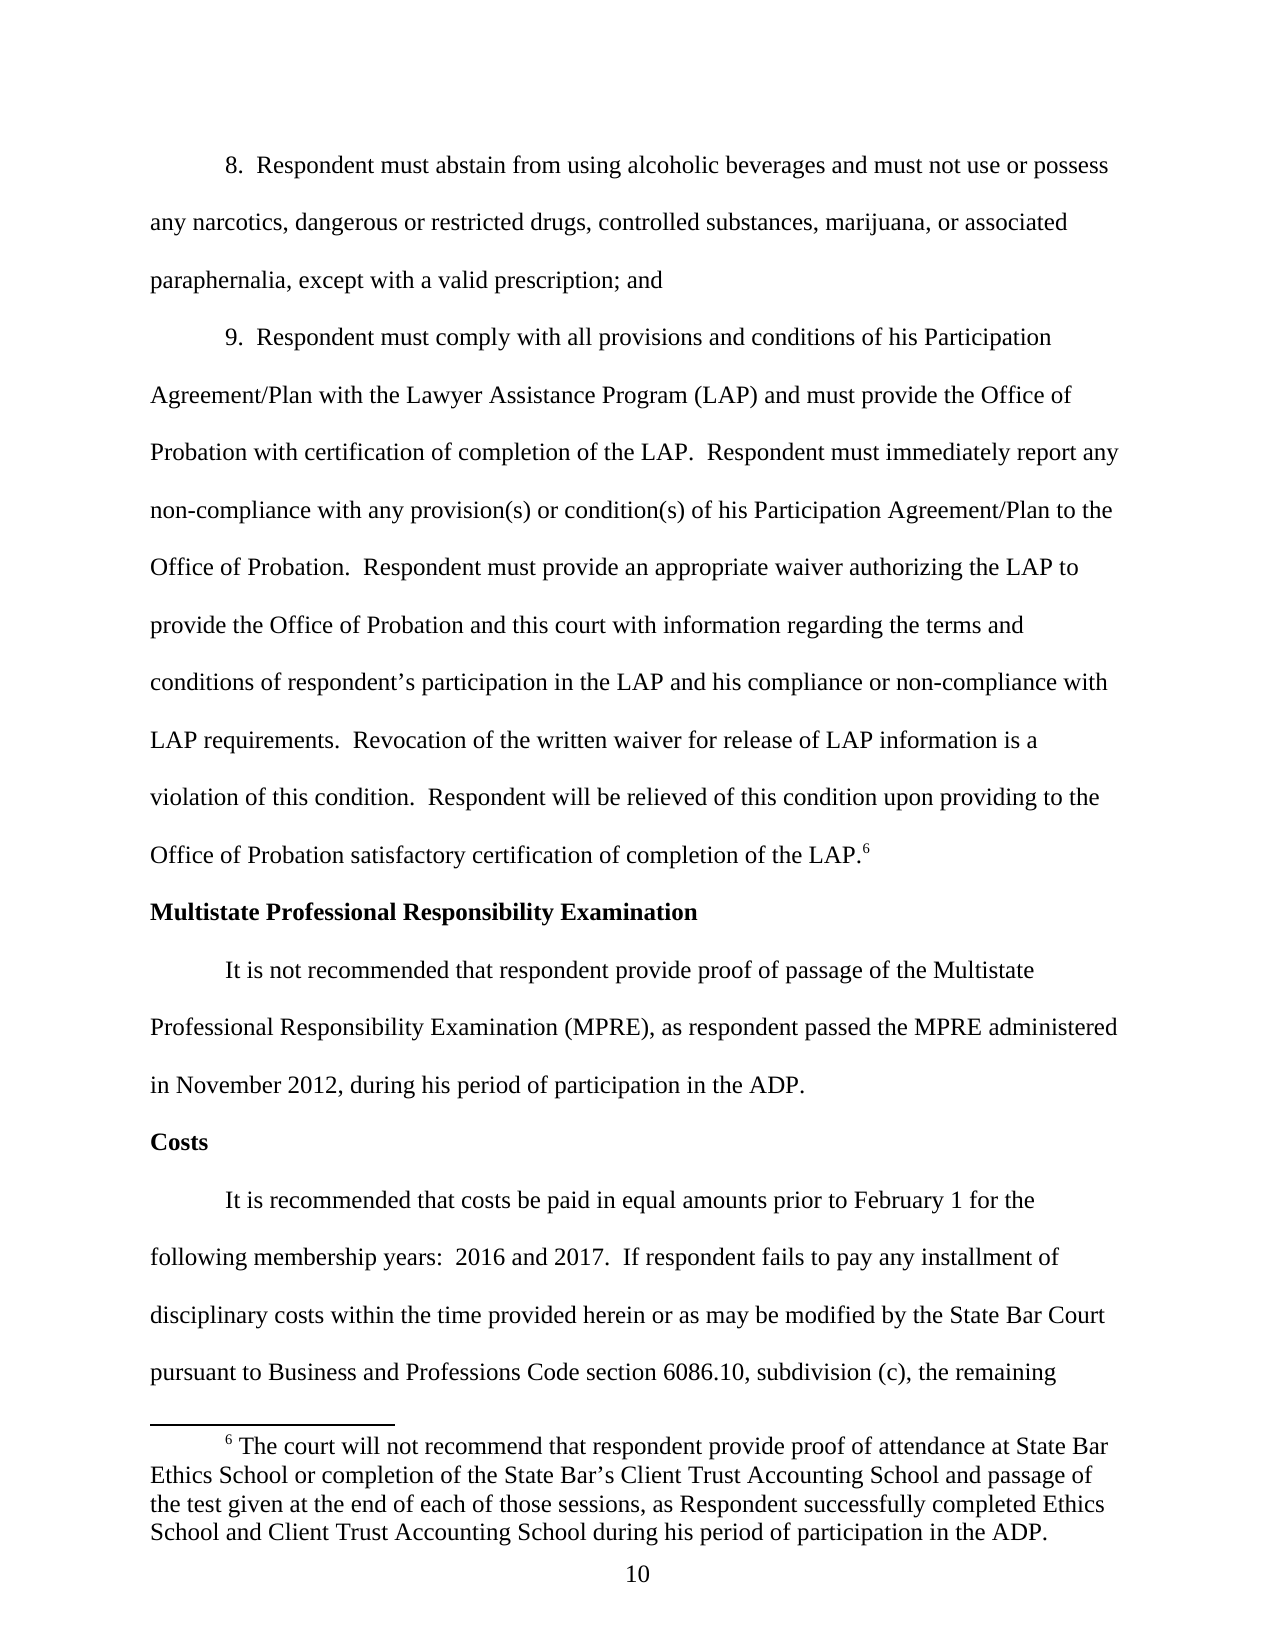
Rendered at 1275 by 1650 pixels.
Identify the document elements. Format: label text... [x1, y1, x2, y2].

text Costs [150, 1127, 1125, 1156]
text 8. Respondent must abstain from using alcoholic beverages and must not use or possess any narcotics, dangerous or restricted drugs, controlled substances, marijuana, or associated paraphernalia, except with a valid prescription; and [150, 150, 1125, 294]
text 9. Respondent must comply with all provisions and conditions of his Participation Agreement/Plan with the Lawyer Assistance Program (LAP) and must provide the Office of Probation with certification of completion of the LAP. Respondent must immediately report any non-compliance with any provision(s) or condition(s) of his Participation Agreement/Plan to the Office of Probation. Respondent must provide an appropriate waiver authorizing the LAP to provide the Office of Probation and this court with information regarding the terms and conditions of respondent’s participation in the LAP and his compliance or non-compliance with LAP requirements. Revocation of the written waiver for release of LAP information is a violation of this condition. Respondent will be relieved of this condition upon providing to the Office of Probation satisfactory certification of completion of the LAP. [150, 322, 1125, 869]
text Multistate Professional Responsibility Examination [150, 897, 1125, 926]
text It is not recommended that respondent provide proof of passage of the Multistate Professional Responsibility Examination (MPRE), as respondent passed the MPRE administered in November 2012, during his period of participation in the ADP. [150, 955, 1125, 1099]
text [150, 1185, 1125, 1386]
